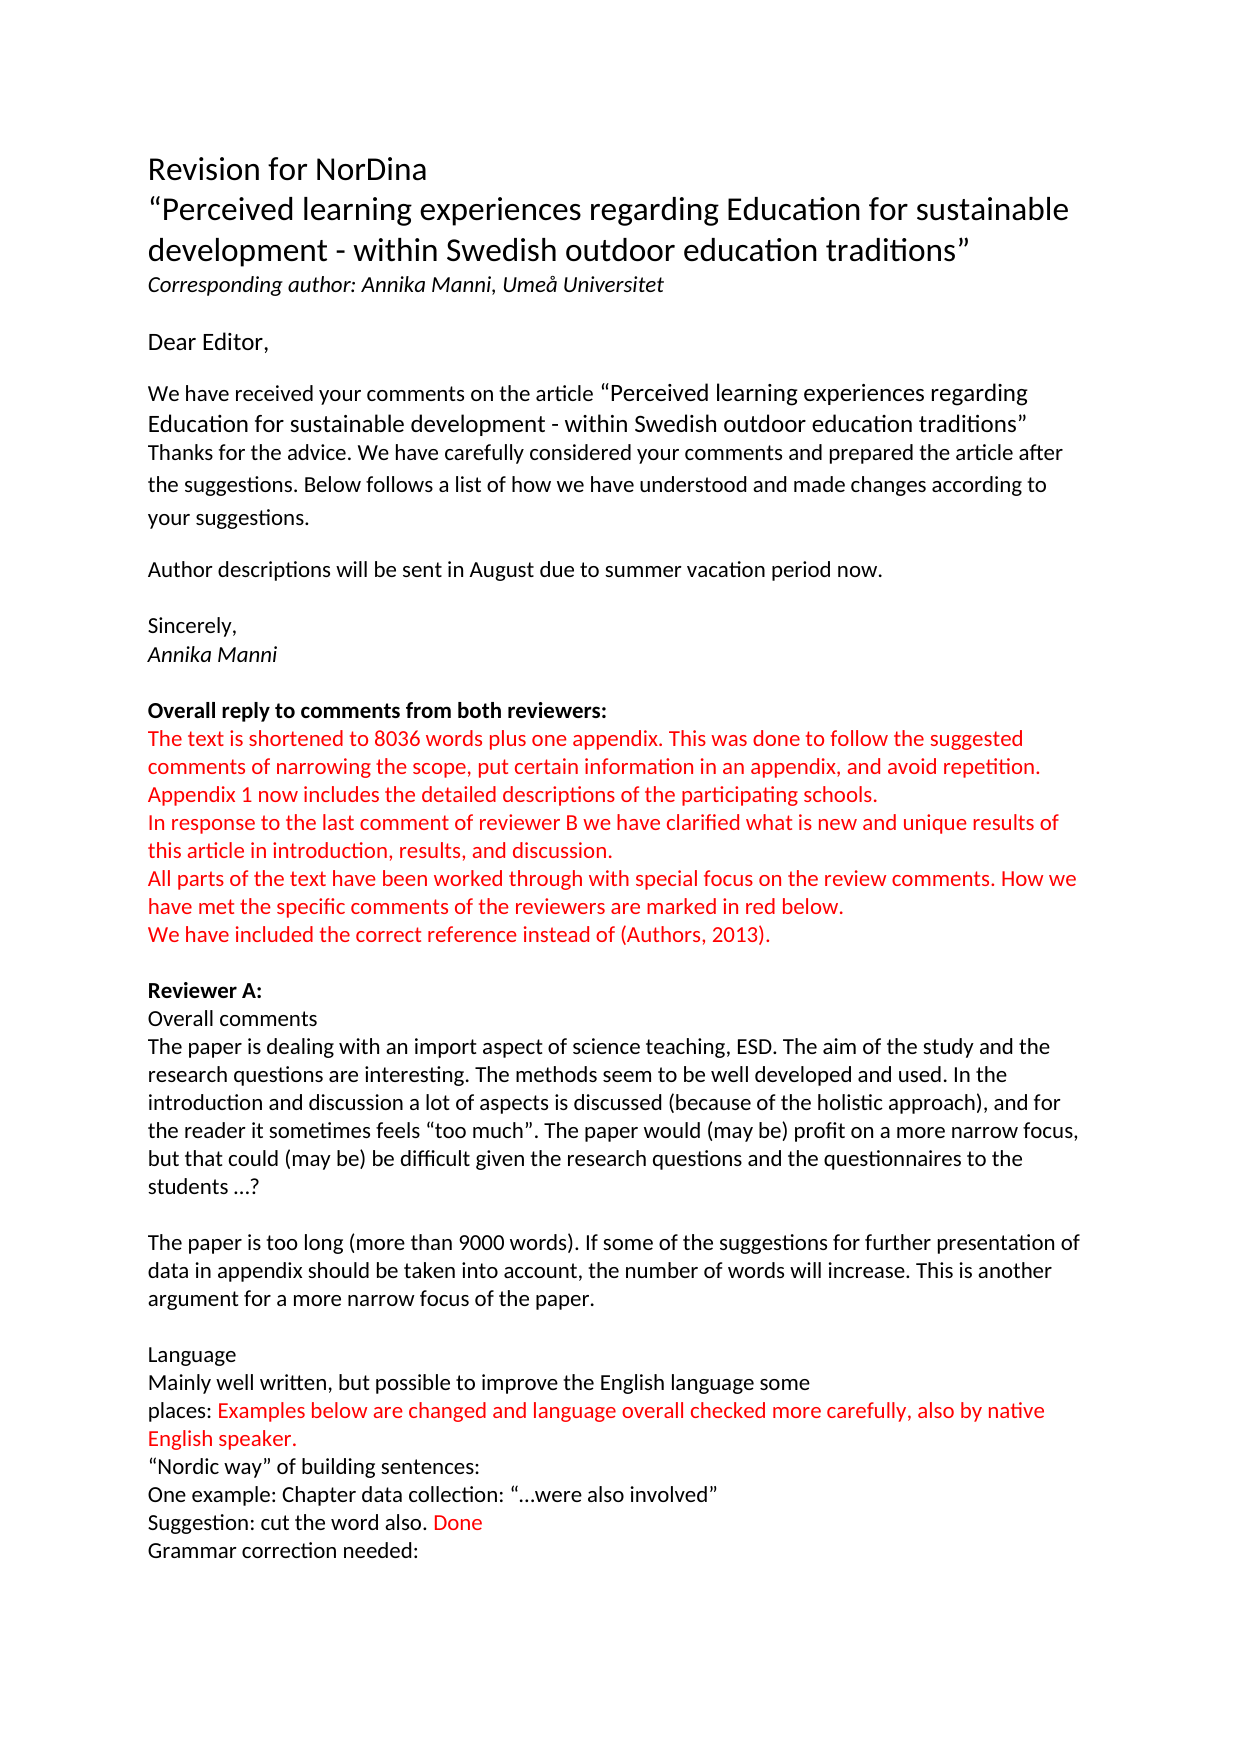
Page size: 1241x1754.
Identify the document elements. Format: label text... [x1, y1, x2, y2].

text The text is shortened to 8036 words plus one appendix. This was done to follow the suggested comments of narrowing the scope, put certain information in an appendix, and avoid repetition. Appendix 1 now includes the detailed descriptions of the participating schools. [148, 724, 1093, 808]
text Dear Editor, [148, 326, 1093, 356]
text In response to the last comment of reviewer B we have clarified what is new and unique results of this article in introduction, results, and discussion. [148, 808, 1093, 864]
text Annika Manni [148, 640, 1093, 668]
text The paper is too long (more than 9000 words). If some of the suggestions for further presentation of data in appendix should be taken into account, the number of words will increase. This is another argument for a more narrow focus of the paper. [148, 1228, 1093, 1312]
text One example: Chapter data collection: “…were also involved” [148, 1480, 1093, 1508]
text Language [148, 1340, 1093, 1368]
text Overall reply to comments from both reviewers: [148, 696, 1093, 724]
text places: Examples below are changed and language overall checked more carefully, also by native English speaker. [148, 1396, 1093, 1452]
text We have included the correct reference instead of (Authors, 2013). [148, 920, 1093, 948]
text Corresponding author: Annika Manni, Umeå Universitet [148, 270, 1093, 298]
text Thanks for the advice. We have carefully considered your comments and prepared the article after the suggestions. Below follows a list of how we have understood and made changes according to your suggestions. [148, 438, 1093, 531]
text “Nordic way” of building sentences: [148, 1452, 1093, 1480]
text Suggestion: cut the word also. Done [148, 1508, 1093, 1536]
text Grammar correction needed: [148, 1536, 1093, 1564]
text All parts of the text have been worked through with special focus on the review comments. How we have met the specific comments of the reviewers are marked in red below. [148, 864, 1093, 920]
text Sincerely, [148, 612, 1093, 640]
text Reviewer A: [148, 976, 1093, 1004]
text “Perceived learning experiences regarding Education for sustainable development - within Swedish outdoor education traditions” [148, 188, 1093, 270]
text The paper is dealing with an import aspect of science teaching, ESD. The aim of the study and the research questions are interesting. The methods seem to be well developed and used. In the introduction and discussion a lot of aspects is discussed (because of the holistic approach), and for the reader it sometimes feels “too much”. The paper would (may be) profit on a more narrow focus, but that could (may be) be difficult given the research questions and the questionnaires to the students …? [148, 1032, 1093, 1200]
text Revision for NorDina [148, 148, 1093, 188]
text Author descriptions will be sent in August due to summer vacation period now. [148, 556, 1093, 584]
text Overall comments [148, 1004, 1093, 1032]
text Mainly well written, but possible to improve the English language some [148, 1368, 1093, 1396]
text We have received your comments on the article “Perceived learning experiences regarding Education for sustainable development - within Swedish outdoor education traditions” [148, 377, 1093, 438]
